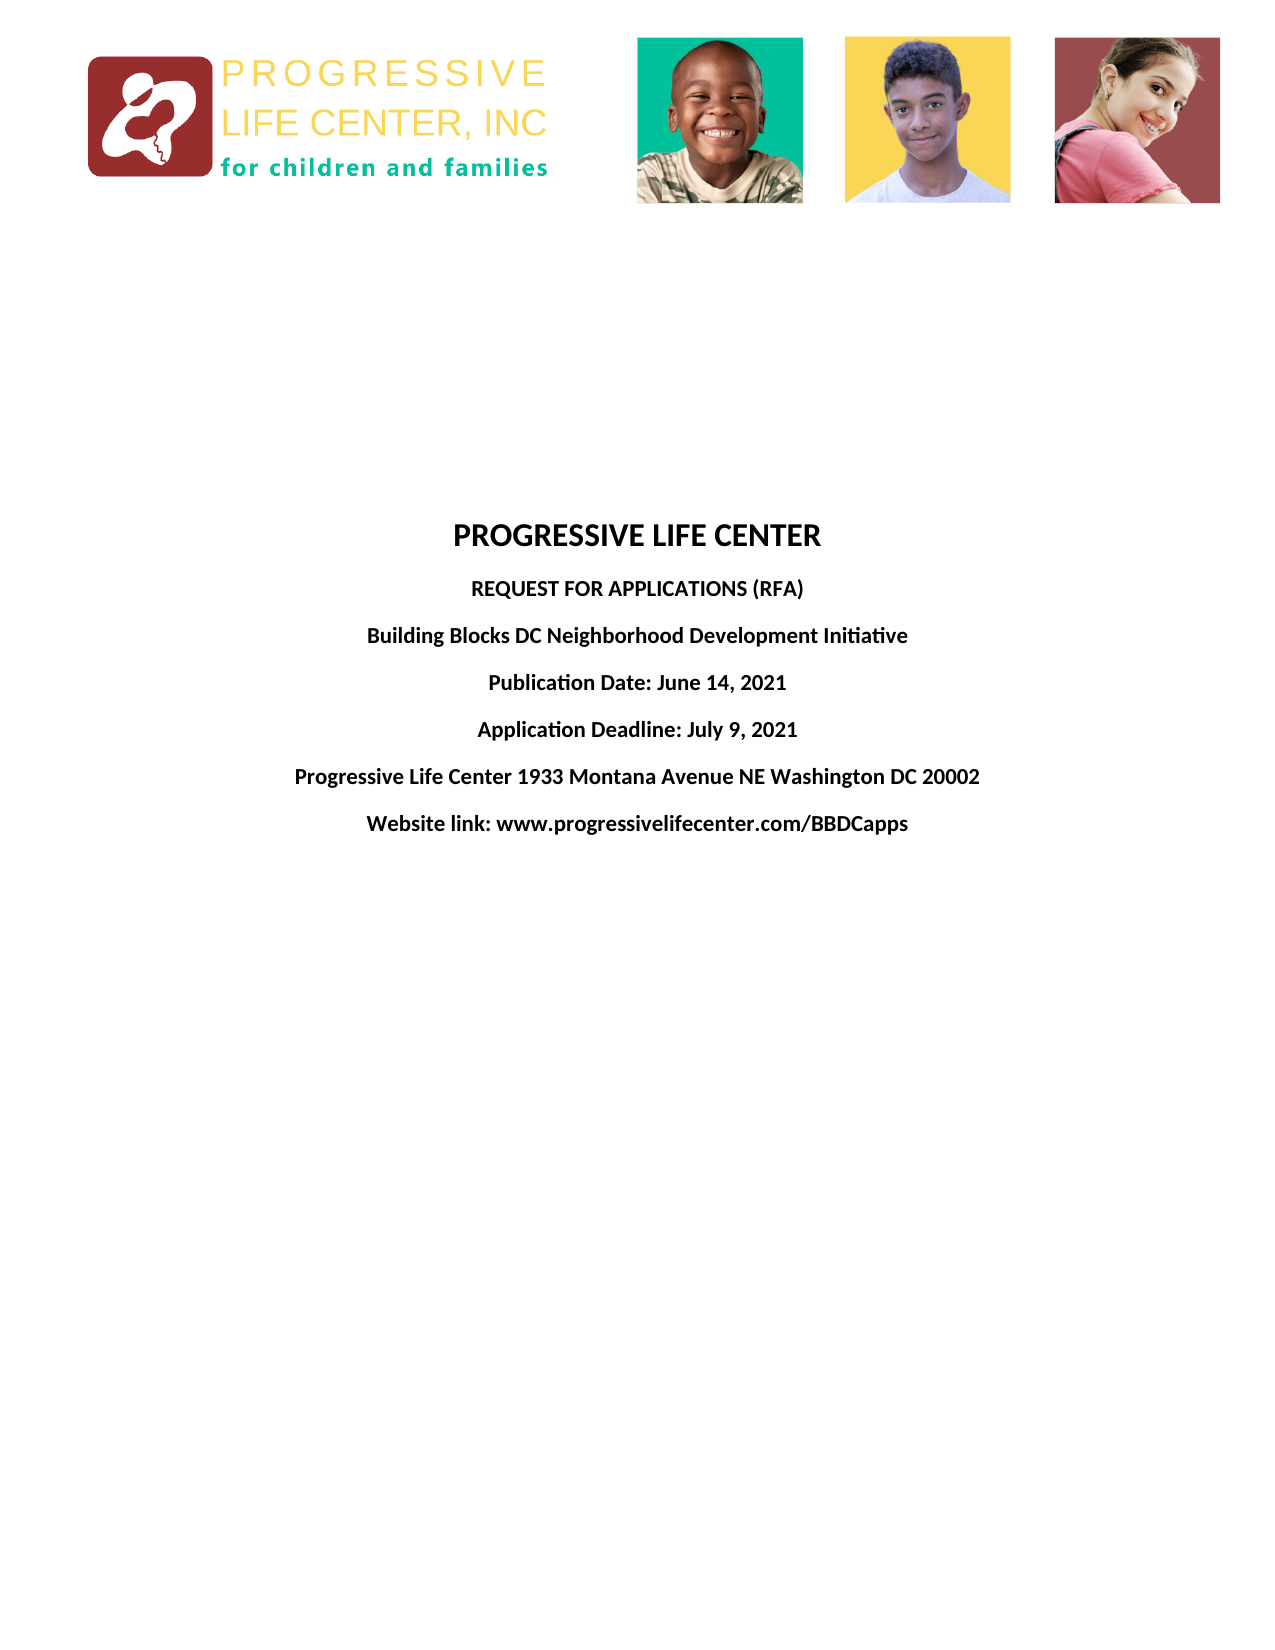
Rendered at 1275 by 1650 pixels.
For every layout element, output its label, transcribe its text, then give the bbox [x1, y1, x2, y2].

text Building Blocks DC Neighborhood Development Initiative [150, 621, 1125, 649]
text REQUEST FOR APPLICATIONS (RFA) [150, 574, 1125, 602]
text PROGRESSIVE LIFE CENTER [150, 514, 1125, 554]
text Publication Date: June 14, 2021 [150, 668, 1125, 696]
text Progressive Life Center 1933 Montana Avenue NE Washington DC 20002 [150, 762, 1125, 790]
text Website link: www.progressivelifecenter.com/BBDCapps [150, 809, 1125, 837]
text Application Deadline: July 9, 2021 [150, 715, 1125, 743]
picture [21, 0, 1275, 267]
